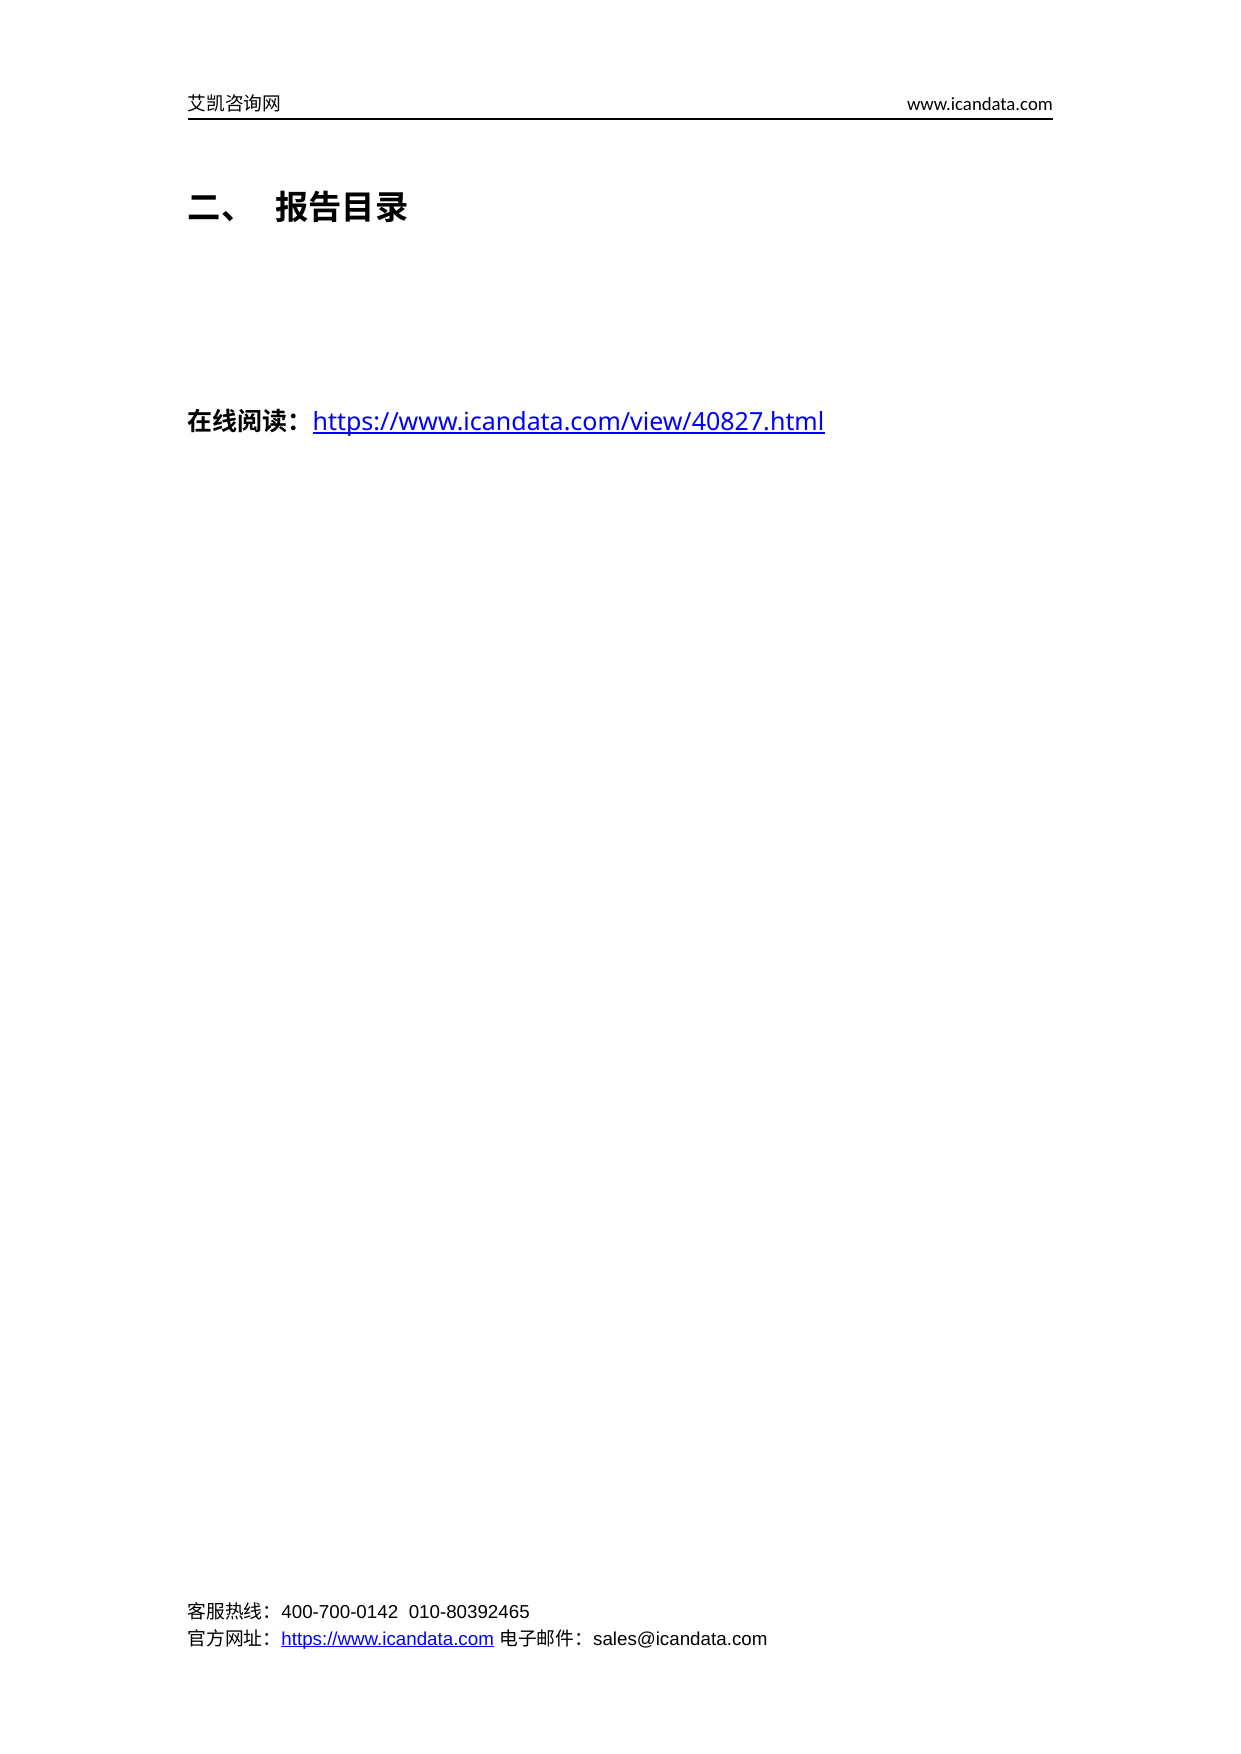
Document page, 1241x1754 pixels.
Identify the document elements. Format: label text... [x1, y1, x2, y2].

text 在线阅读：https://www.icandata.com/view/40827.html [187, 387, 1053, 452]
subtitle 报告目录 [187, 172, 1053, 237]
